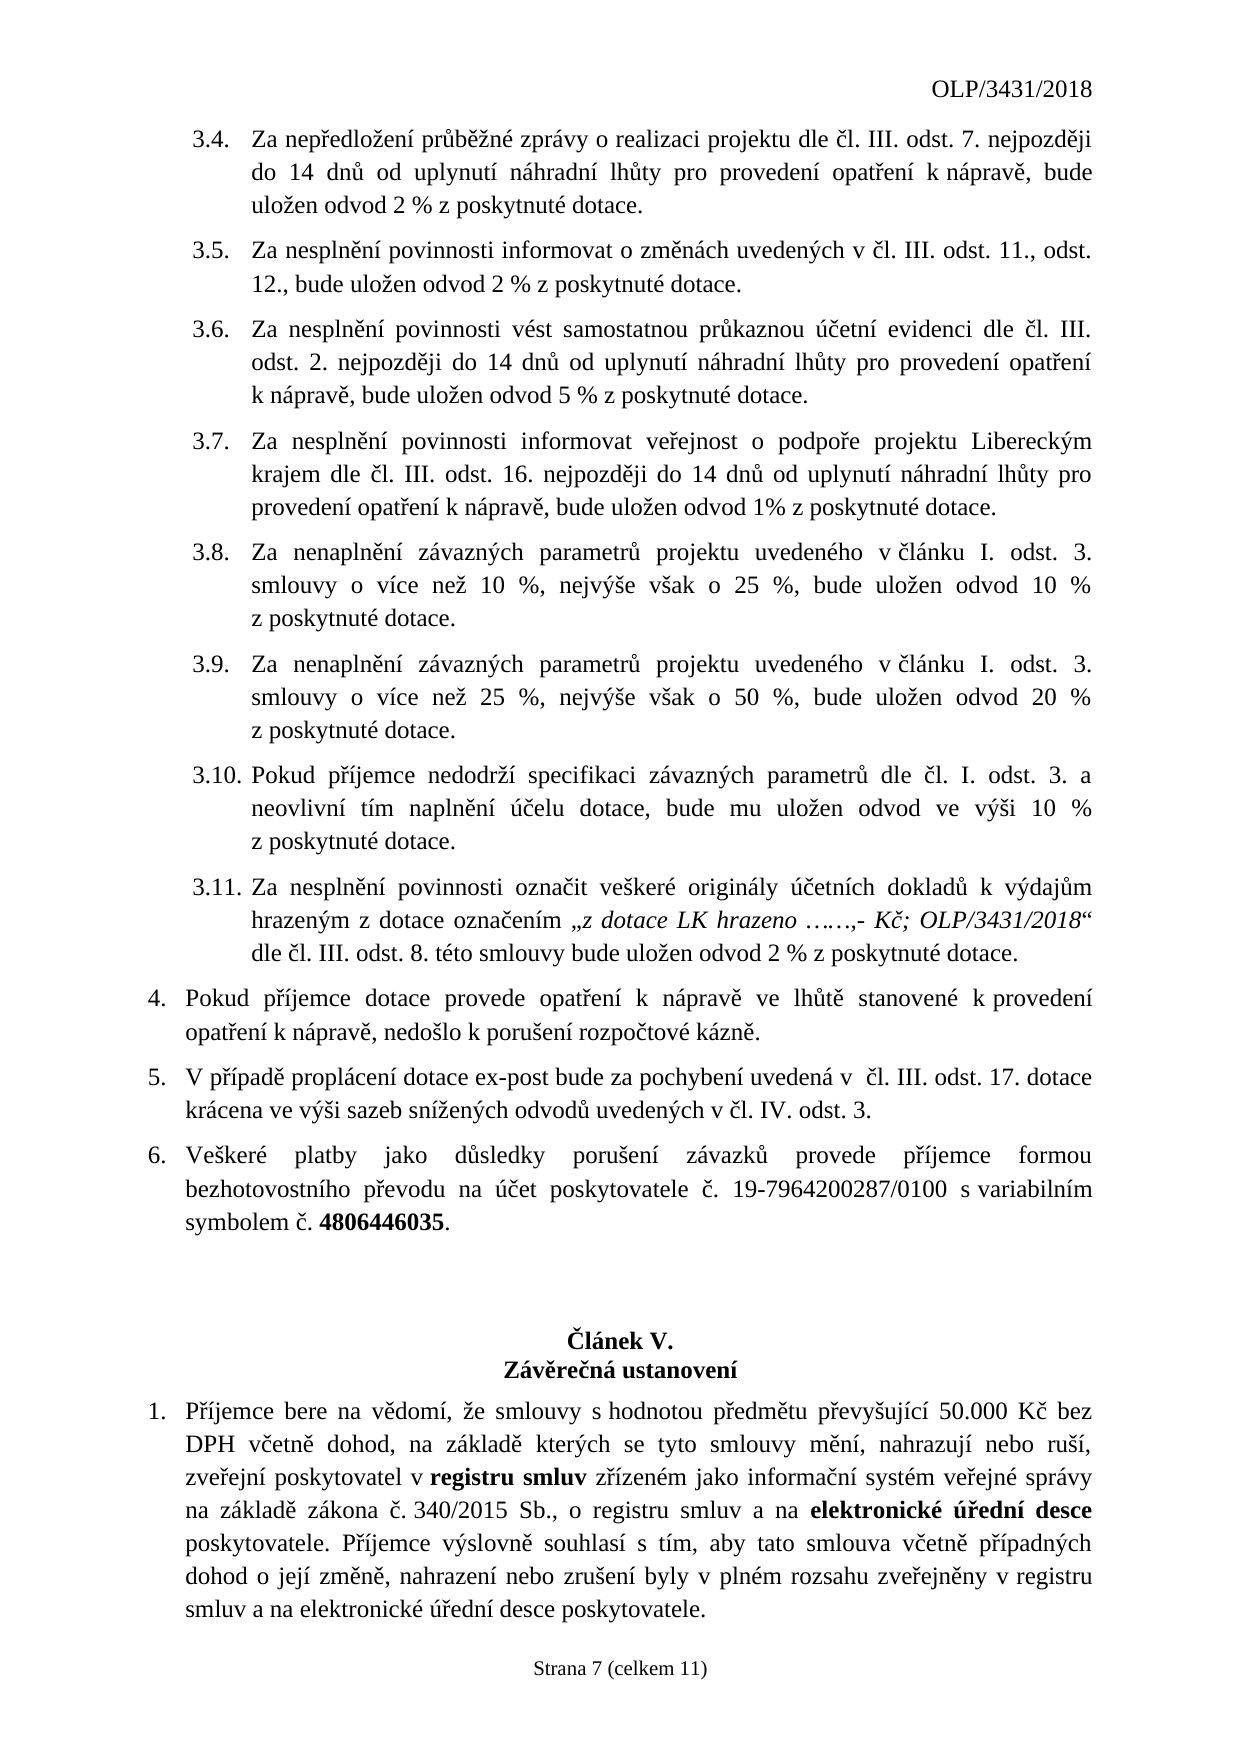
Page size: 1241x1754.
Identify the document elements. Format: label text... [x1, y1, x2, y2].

list V případě proplácení dotace ex-post bude za pochybení uvedená v čl. III. odst. 17. dotace krácena ve výši sazeb snížených odvodů uvedených v čl. IV. odst. 3. [148, 1062, 1092, 1124]
list Za nesplnění povinnosti vést samostatnou průkaznou účetní evidenci dle čl. III. odst. 2. nejpozději do 14 dnů od uplynutí náhradní lhůty pro provedení opatření k nápravě, bude uložen odvod 5 % z poskytnuté dotace. [192, 314, 1092, 409]
list Za nenaplnění závazných parametrů projektu uvedeného v článku I. odst. 3. smlouvy o více než 25 %, nejvýše však o 50 %, bude uložen odvod 20 % z poskytnuté dotace. [192, 649, 1092, 744]
list Za nesplnění povinnosti informovat o změnách uvedených v čl. III. odst. 11., odst. 12., bude uložen odvod 2 % z poskytnuté dotace. [192, 236, 1092, 297]
text Závěrečná ustanovení [148, 1355, 1092, 1383]
list Pokud příjemce dotace provede opatření k nápravě ve lhůtě stanovené k provedení opatření k nápravě, nedošlo k porušení rozpočtové kázně. [148, 983, 1092, 1045]
list Za nesplnění povinnosti označit veškeré originály účetních dokladů k výdajům hrazeným z dotace označením „z dotace LK hrazeno ……,- Kč; OLP/3431/2018“ dle čl. III. odst. 8. této smlouvy bude uložen odvod 2 % z poskytnuté dotace. [192, 872, 1092, 967]
list Veškeré platby jako důsledky porušení závazků provede příjemce formou bezhotovostního převodu na účet poskytovatele č. 19-7964200287/0100 s variabilním symbolem č. 4806446035. [148, 1141, 1092, 1235]
list Za nepředložení průběžné zprávy o realizaci projektu dle čl. III. odst. 7. nejpozději do 14 dnů od uplynutí náhradní lhůty pro provedení opatření k nápravě, bude uložen odvod 2 % z poskytnuté dotace. [192, 124, 1092, 219]
list Příjemce bere na vědomí, že smlouvy s hodnotou předmětu převyšující 50.000 Kč bez DPH včetně dohod, na základě kterých se tyto smlouvy mění, nahrazují nebo ruší, zveřejní poskytovatel v registru smluv zřízeném jako informační systém veřejné správy na základě zákona č. 340/2015 Sb., o registru smluv a na elektronické úřední desce poskytovatele. Příjemce výslovně souhlasí s tím, aby tato smlouva včetně případných dohod o její změně, nahrazení nebo zrušení byly v plném rozsahu zveřejněny v registru smluv a na elektronické úřední desce poskytovatele. [148, 1396, 1092, 1623]
list Za nesplnění povinnosti informovat veřejnost o podpoře projektu Libereckým krajem dle čl. III. odst. 16. nejpozději do 14 dnů od uplynutí náhradní lhůty pro provedení opatření k nápravě, bude uložen odvod 1% z poskytnuté dotace. [192, 426, 1092, 521]
list Pokud příjemce nedodrží specifikaci závazných parametrů dle čl. I. odst. 3. a neovlivní tím naplnění účelu dotace, bude mu uložen odvod ve výši 10 % z poskytnuté dotace. [192, 760, 1092, 855]
text Článek V. [148, 1326, 1092, 1355]
list Za nenaplnění závazných parametrů projektu uvedeného v článku I. odst. 3. smlouvy o více než 10 %, nejvýše však o 25 %, bude uložen odvod 10 % z poskytnuté dotace. [192, 537, 1092, 632]
